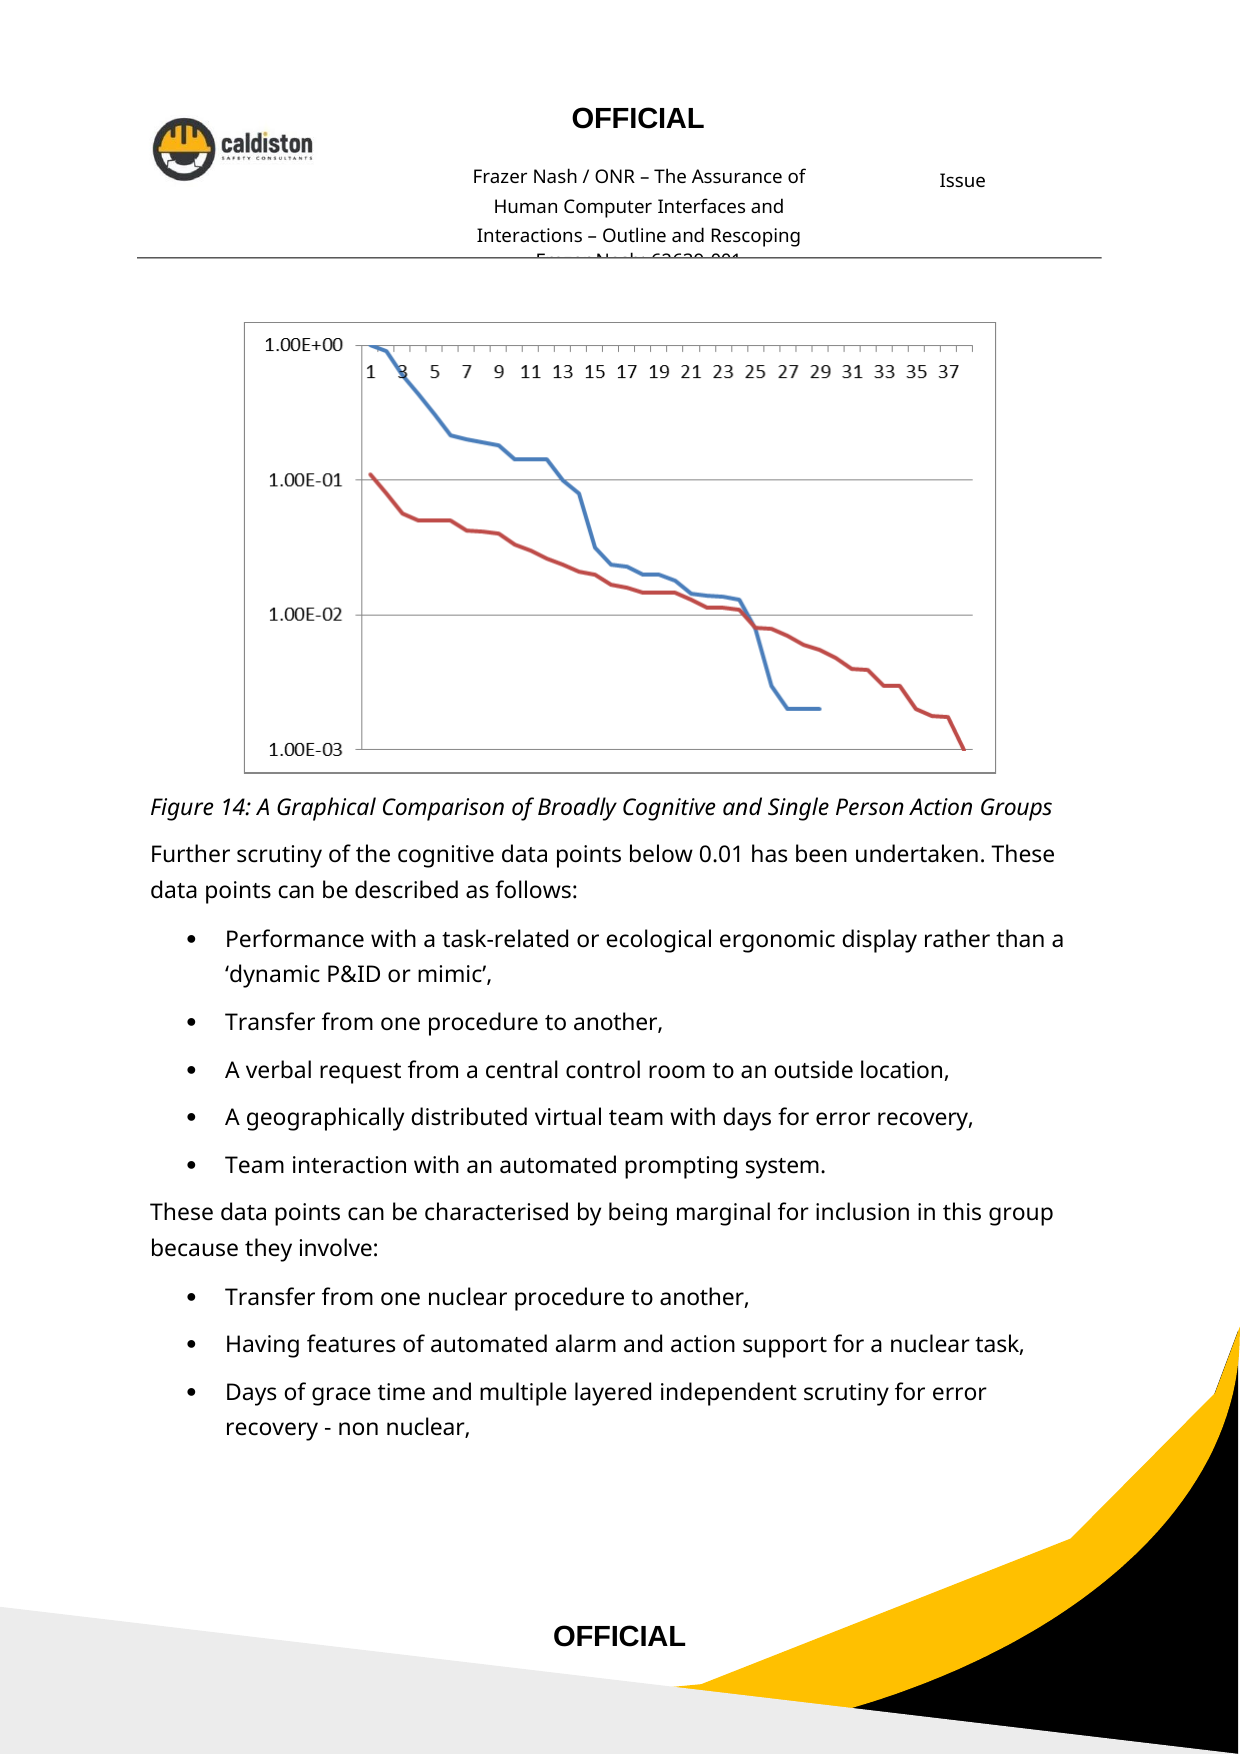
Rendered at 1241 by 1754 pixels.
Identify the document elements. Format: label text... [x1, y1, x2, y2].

list Days of grace time and multiple layered independent scrutiny for error recovery - non nuclear, [187, 1375, 1014, 1442]
list Performance with a task-related or ecological ergonomic display rather than a ‘dynamic P&ID or mimic’, [187, 922, 1083, 989]
text Figure 14: A Graphical Comparison of Broadly Cognitive and Single Person Action Groups [150, 791, 1240, 822]
list A geographically distributed virtual team with days for error recovery, [187, 1101, 1240, 1132]
list Transfer from one procedure to another, [187, 1006, 1240, 1037]
text These data points can be characterised by being marginal for inclusion in this group because they involve: [150, 1196, 1083, 1263]
picture [148, 110, 319, 187]
text Further scrutiny of the cognitive data points below 0.01 has been undertaken. These data points can be described as follows: [150, 838, 1077, 905]
list Having features of automated alarm and action support for a nuclear task, [187, 1328, 1240, 1359]
picture [243, 322, 997, 774]
list Transfer from one nuclear procedure to another, [187, 1281, 1240, 1312]
list A verbal request from a central control room to an outside location, [187, 1053, 1240, 1085]
list Team interaction with an automated prompting system. [187, 1148, 1240, 1180]
